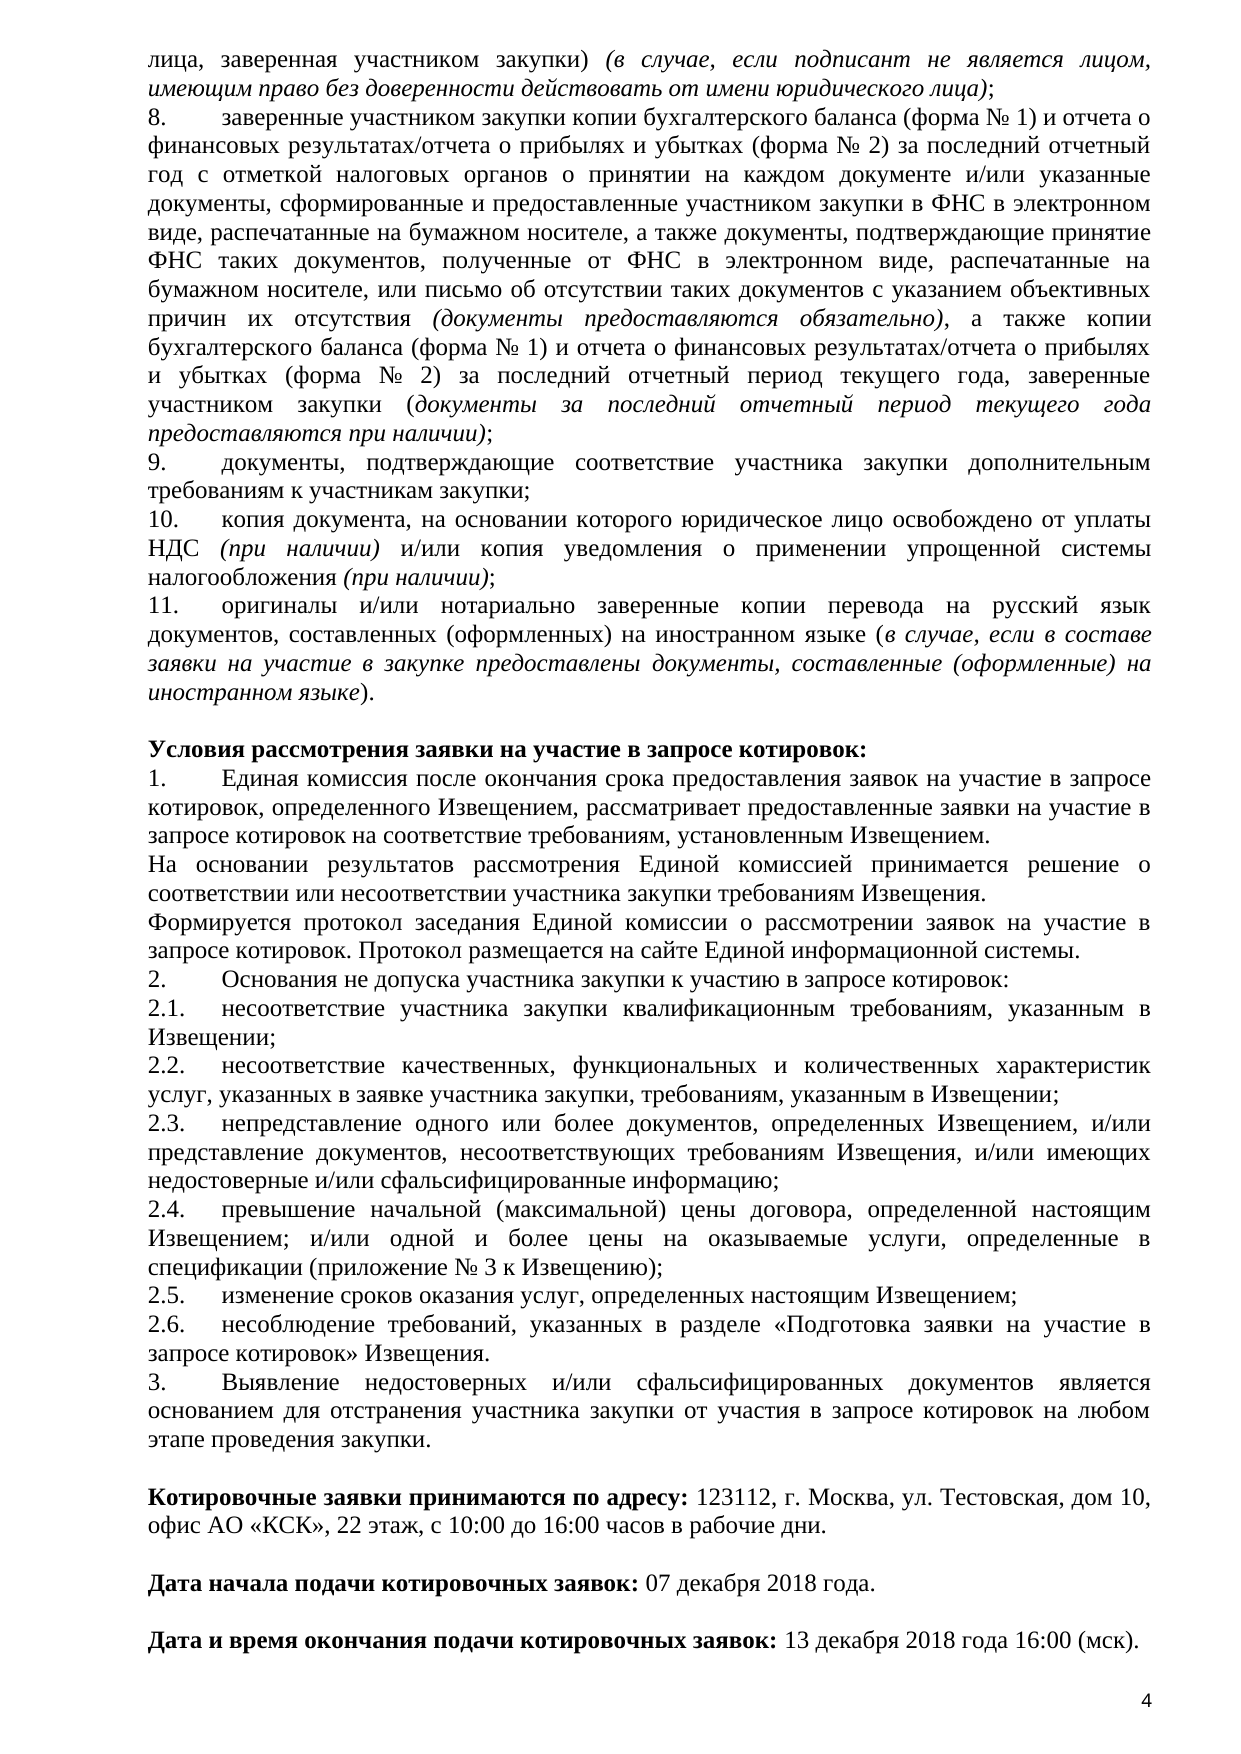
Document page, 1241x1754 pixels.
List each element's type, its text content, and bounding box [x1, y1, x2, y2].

list несоблюдение требований, указанных в разделе «Подготовка заявки на участие в запросе котировок» Извещения. [148, 1309, 1152, 1367]
list Основания не допуска участника закупки к участию в запросе котировок: [148, 964, 1152, 993]
text На основании результатов рассмотрения Единой комиссией принимается решение о соответствии или несоответствии участника закупки требованиям Извещения. [148, 849, 1152, 907]
text Условия рассмотрения заявки на участие в запросе котировок: [148, 734, 1152, 763]
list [148, 44, 1152, 102]
text Котировочные заявки принимаются по адресу: 123112, г. Москва, ул. Тестовская, дом 10, офис АО «КСК», 22 этаж, с 10:00 до 16:00 часов в рабочие дни. [148, 1482, 1152, 1539]
list заверенные участником закупки копии бухгалтерского баланса (форма № 1) и отчета о финансовых результатах/отчета о прибылях и убытках (форма № 2) за последний отчетный год с отметкой налоговых органов о принятии на каждом документе и/или указанные документы, сформированные и предоставленные участником закупки в ФНС в электронном виде, распечатанные на бумажном носителе, а также документы, подтверждающие принятие ФНС таких документов, полученные от ФНС в электронном виде, распечатанные на бумажном носителе, или письмо об отсутствии таких документов с указанием объективных причин их отсутствия (документы предоставляются обязательно), а также копии бухгалтерского баланса (форма № 1) и отчета о финансовых результатах/отчета о прибылях и убытках (форма № 2) за последний отчетный период текущего года, заверенные участником закупки (документы за последний отчетный период текущего года предоставляются при наличии); [148, 102, 1152, 447]
list несоответствие участника закупки квалификационным требованиям, указанным в Извещении; [148, 993, 1152, 1051]
text Дата начала подачи котировочных заявок: 07 декабря 2018 года. [148, 1568, 1152, 1597]
list документы, подтверждающие соответствие участника закупки дополнительным требованиям к участникам закупки; [148, 447, 1152, 504]
text Дата и время окончания подачи котировочных заявок: 13 декабря 2018 года 16:00 (мск). [148, 1626, 1152, 1654]
list копия документа, на основании которого юридическое лицо освобождено от уплаты НДС (при наличии) и/или копия уведомления о применении упрощенной системы налогообложения (при наличии); [148, 504, 1152, 591]
text Формируется протокол заседания Единой комиссии о рассмотрении заявок на участие в запросе котировок. Протокол размещается на сайте Единой информационной системы. [148, 907, 1152, 964]
list непредставление одного или более документов, определенных Извещением, и/или представление документов, несоответствующих требованиям Извещения, и/или имеющих недостоверные и/или сфальсифицированные информацию; [148, 1108, 1152, 1194]
list оригиналы и/или нотариально заверенные копии перевода на русский язык документов, составленных (оформленных) на иностранном языке (в случае, если в составе заявки на участие в закупке предоставлены документы, составленные (оформленные) на иностранном языке). [148, 591, 1152, 706]
list изменение сроков оказания услуг, определенных настоящим Извещением; [148, 1281, 1152, 1309]
list Выявление недостоверных и/или сфальсифицированных документов является основанием для отстранения участника закупки от участия в запросе котировок на любом этапе проведения закупки. [148, 1367, 1152, 1453]
list несоответствие качественных, функциональных и количественных характеристик услуг, указанных в заявке участника закупки, требованиям, указанным в Извещении; [148, 1051, 1152, 1108]
list Единая комиссия после окончания срока предоставления заявок на участие в запросе котировок, определенного Извещением, рассматривает предоставленные заявки на участие в запросе котировок на соответствие требованиям, установленным Извещением. [148, 763, 1152, 849]
list превышение начальной (максимальной) цены договора, определенной настоящим Извещением; и/или одной и более цены на оказываемые услуги, определенные в спецификации (приложение № 3 к Извещению); [148, 1194, 1152, 1281]
